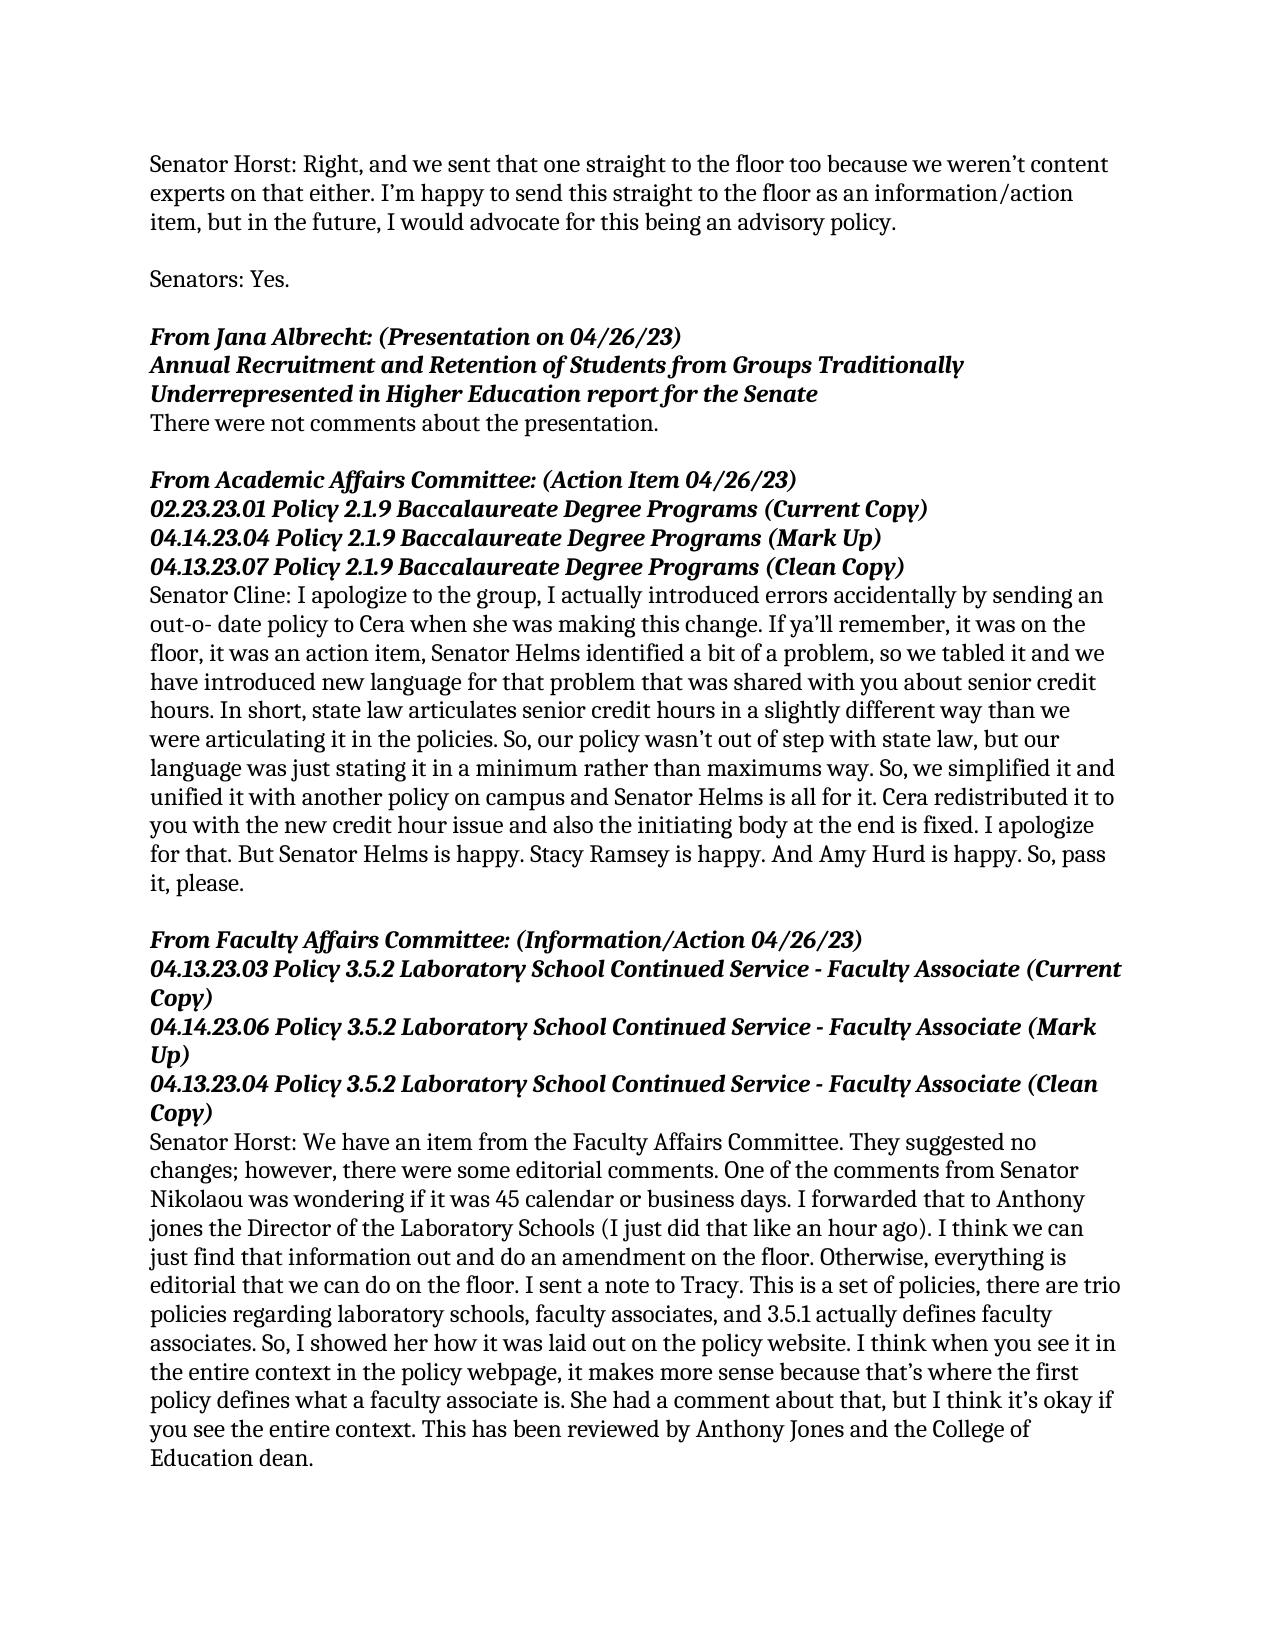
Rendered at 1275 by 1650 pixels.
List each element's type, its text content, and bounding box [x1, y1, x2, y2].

text Senator Horst: We have an item from the Faculty Affairs Committee. They suggested no changes; however, there were some editorial comments. One of the comments from Senator Nikolaou was wondering if it was 45 calendar or business days. I forwarded that to Anthony jones the Director of the Laboratory Schools (I just did that like an hour ago). I think we can just find that information out and do an amendment on the floor. Otherwise, everything is editorial that we can do on the floor. I sent a note to Tracy. This is a set of policies, there are trio policies regarding laboratory schools, faculty associates, and 3.5.1 actually defines faculty associates. So, I showed her how it was laid out on the policy website. I think when you see it in the entire context in the policy webpage, it makes more sense because that’s where the first policy defines what a faculty associate is. She had a comment about that, but I think it’s okay if you see the entire context. This has been reviewed by Anthony Jones and the College of Education dean. [150, 1127, 1125, 1472]
text 02.23.23.01 Policy 2.1.9 Baccalaureate Degree Programs (Current Copy) 04.14.23.04 Policy 2.1.9 Baccalaureate Degree Programs (Mark Up) [150, 495, 1125, 552]
text From Faculty Affairs Committee: (Information/Action 04/26/23) [150, 926, 1125, 955]
text Senator Cline: I apologize to the group, I actually introduced errors accidentally by sending an out-o- date policy to Cera when she was making this change. If ya’ll remember, it was on the floor, it was an action item, Senator Helms identified a bit of a problem, so we tabled it and we have introduced new language for that problem that was shared with you about senior credit hours. In short, state law articulates senior credit hours in a slightly different way than we were articulating it in the policies. So, our policy wasn’t out of step with state law, but our language was just stating it in a minimum rather than maximums way. So, we simplified it and unified it with another policy on campus and Senator Helms is all for it. Cera redistributed it to you with the new credit hour issue and also the initiating body at the end is fixed. I apologize for that. But Senator Helms is happy. Stacy Ramsey is happy. And Amy Hurd is happy. So, pass it, please. [150, 581, 1125, 897]
text 04.13.23.03 Policy 3.5.2 Laboratory School Continued Service - Faculty Associate (Current Copy) [150, 955, 1125, 1012]
text 04.13.23.07 Policy 2.1.9 Baccalaureate Degree Programs (Clean Copy) [150, 552, 1125, 581]
text From Jana Albrecht: (Presentation on 04/26/23) [150, 322, 1125, 351]
text Senator Horst: Right, and we sent that one straight to the floor too because we weren’t content experts on that either. I’m happy to send this straight to the floor as an information/action item, but in the future, I would advocate for this being an advisory policy. [150, 150, 1125, 236]
text There were not comments about the presentation. [150, 409, 1125, 437]
text Annual Recruitment and Retention of Students from Groups Traditionally Underrepresented in Higher Education report for the Senate [150, 351, 1125, 409]
text 04.14.23.06 Policy 3.5.2 Laboratory School Continued Service - Faculty Associate (Mark Up) [150, 1012, 1125, 1070]
text 04.13.23.04 Policy 3.5.2 Laboratory School Continued Service - Faculty Associate (Clean Copy) [150, 1070, 1125, 1127]
text Senators: Yes. [150, 265, 1125, 294]
text From Academic Affairs Committee: (Action Item 04/26/23) [150, 466, 1125, 495]
